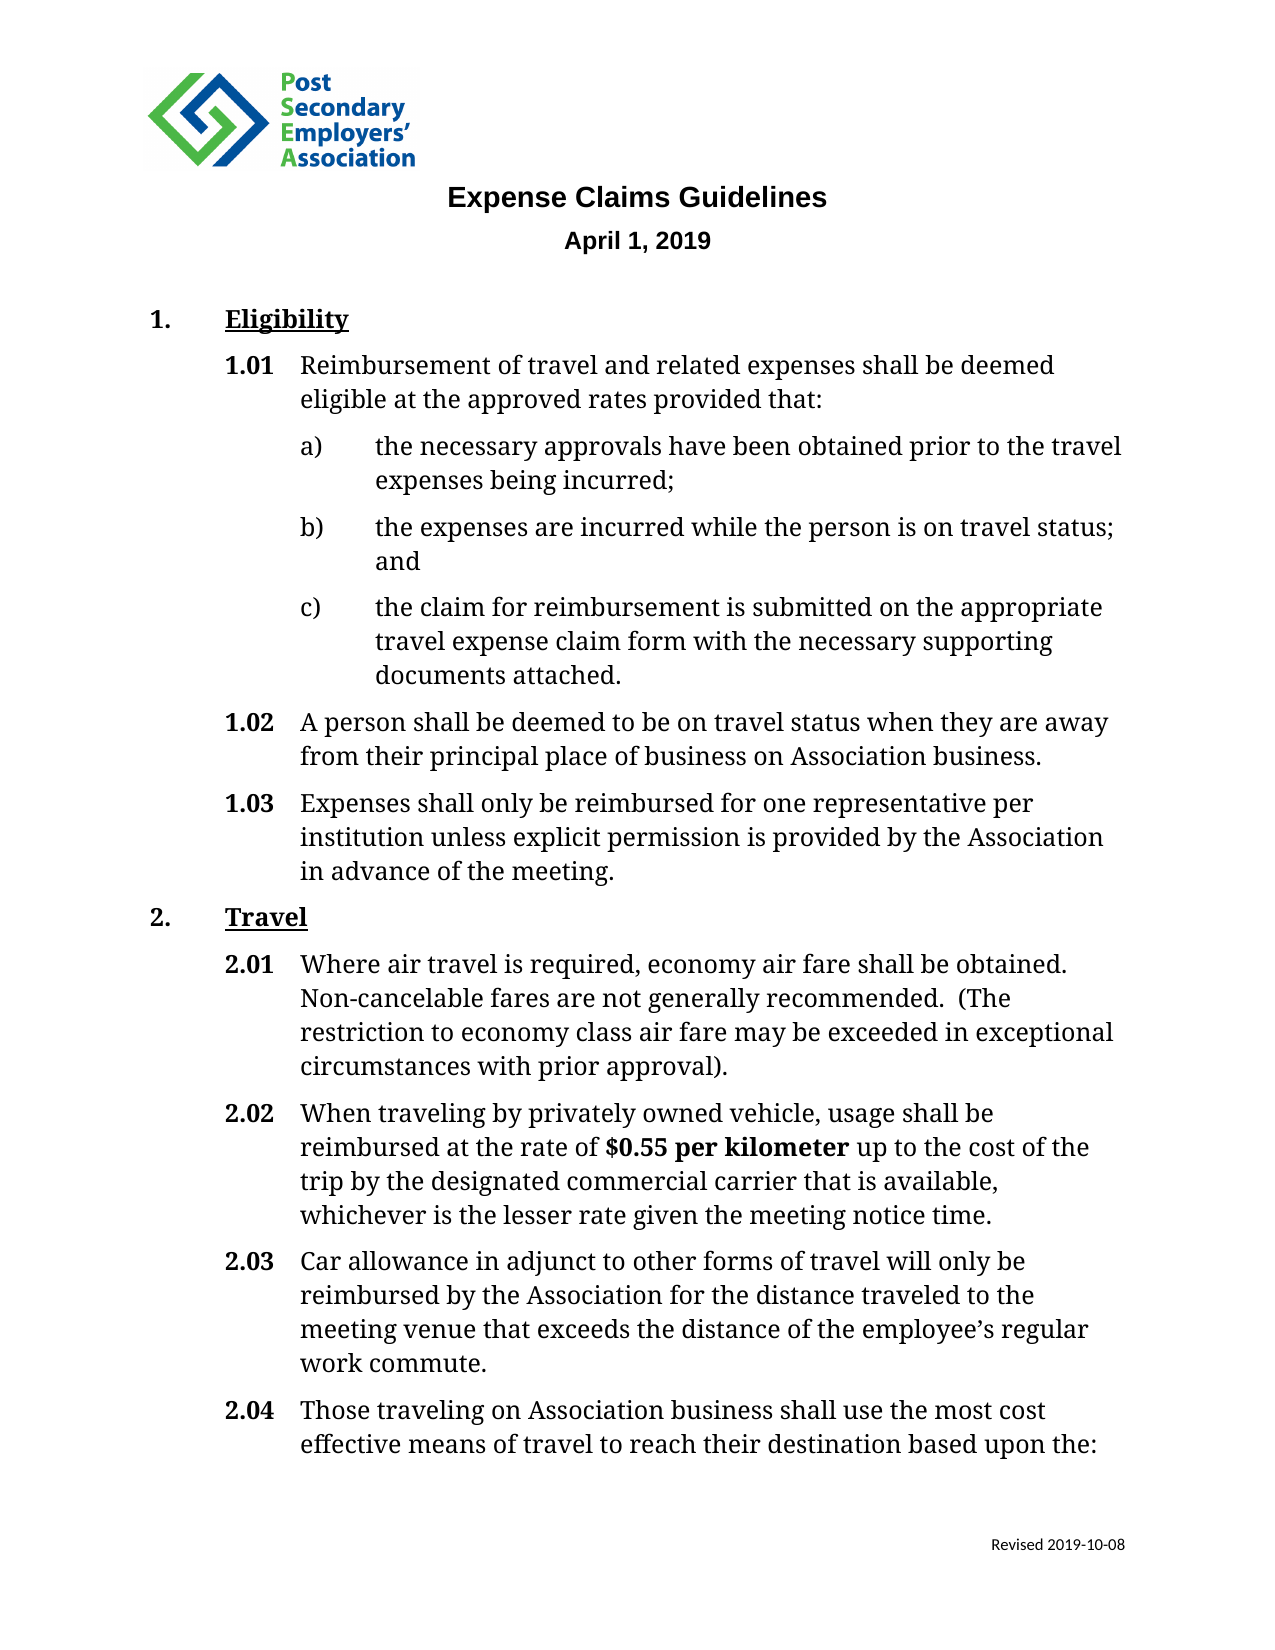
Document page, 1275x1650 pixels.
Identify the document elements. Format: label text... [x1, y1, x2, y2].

list Eligibility [150, 301, 1125, 336]
list Travel [150, 900, 1125, 934]
list A person shall be deemed to be on travel status when they are away from their principal place of business on Association business. [225, 704, 1125, 773]
picture [142, 67, 420, 171]
list Car allowance in adjunct to other forms of travel will only be reimbursed by the Association for the distance traveled to the meeting venue that exceeds the distance of the employee’s regular work commute. [225, 1244, 1125, 1380]
list Expenses shall only be reimbursed for one representative per institution unless explicit permission is provided by the Association in advance of the meeting. [225, 785, 1125, 887]
text April 1, 2019 [150, 226, 1125, 255]
list Reimbursement of travel and related expenses shall be deemed eligible at the approved rates provided that: [225, 348, 1125, 416]
subtitle Expense Claims Guidelines [150, 180, 1125, 214]
list Those traveling on Association business shall use the most cost effective means of travel to reach their destination based upon the: [225, 1393, 1125, 1461]
list the necessary approvals have been obtained prior to the travel expenses being incurred; [300, 429, 1125, 497]
list When traveling by privately owned vehicle, usage shall be reimbursed at the rate of $0.55 per kilometer up to the cost of the trip by the designated commercial carrier that is available, whichever is the lesser rate given the meeting notice time. [225, 1095, 1125, 1231]
list the claim for reimbursement is submitted on the appropriate travel expense claim form with the necessary supporting documents attached. [300, 590, 1125, 692]
list the expenses are incurred while the person is on travel status; and [300, 509, 1125, 577]
list Where air travel is required, economy air fare shall be obtained. Non-cancelable fares are not generally recommended. (The restriction to economy class air fare may be exceeded in exceptional circumstances with prior approval). [225, 946, 1125, 1083]
